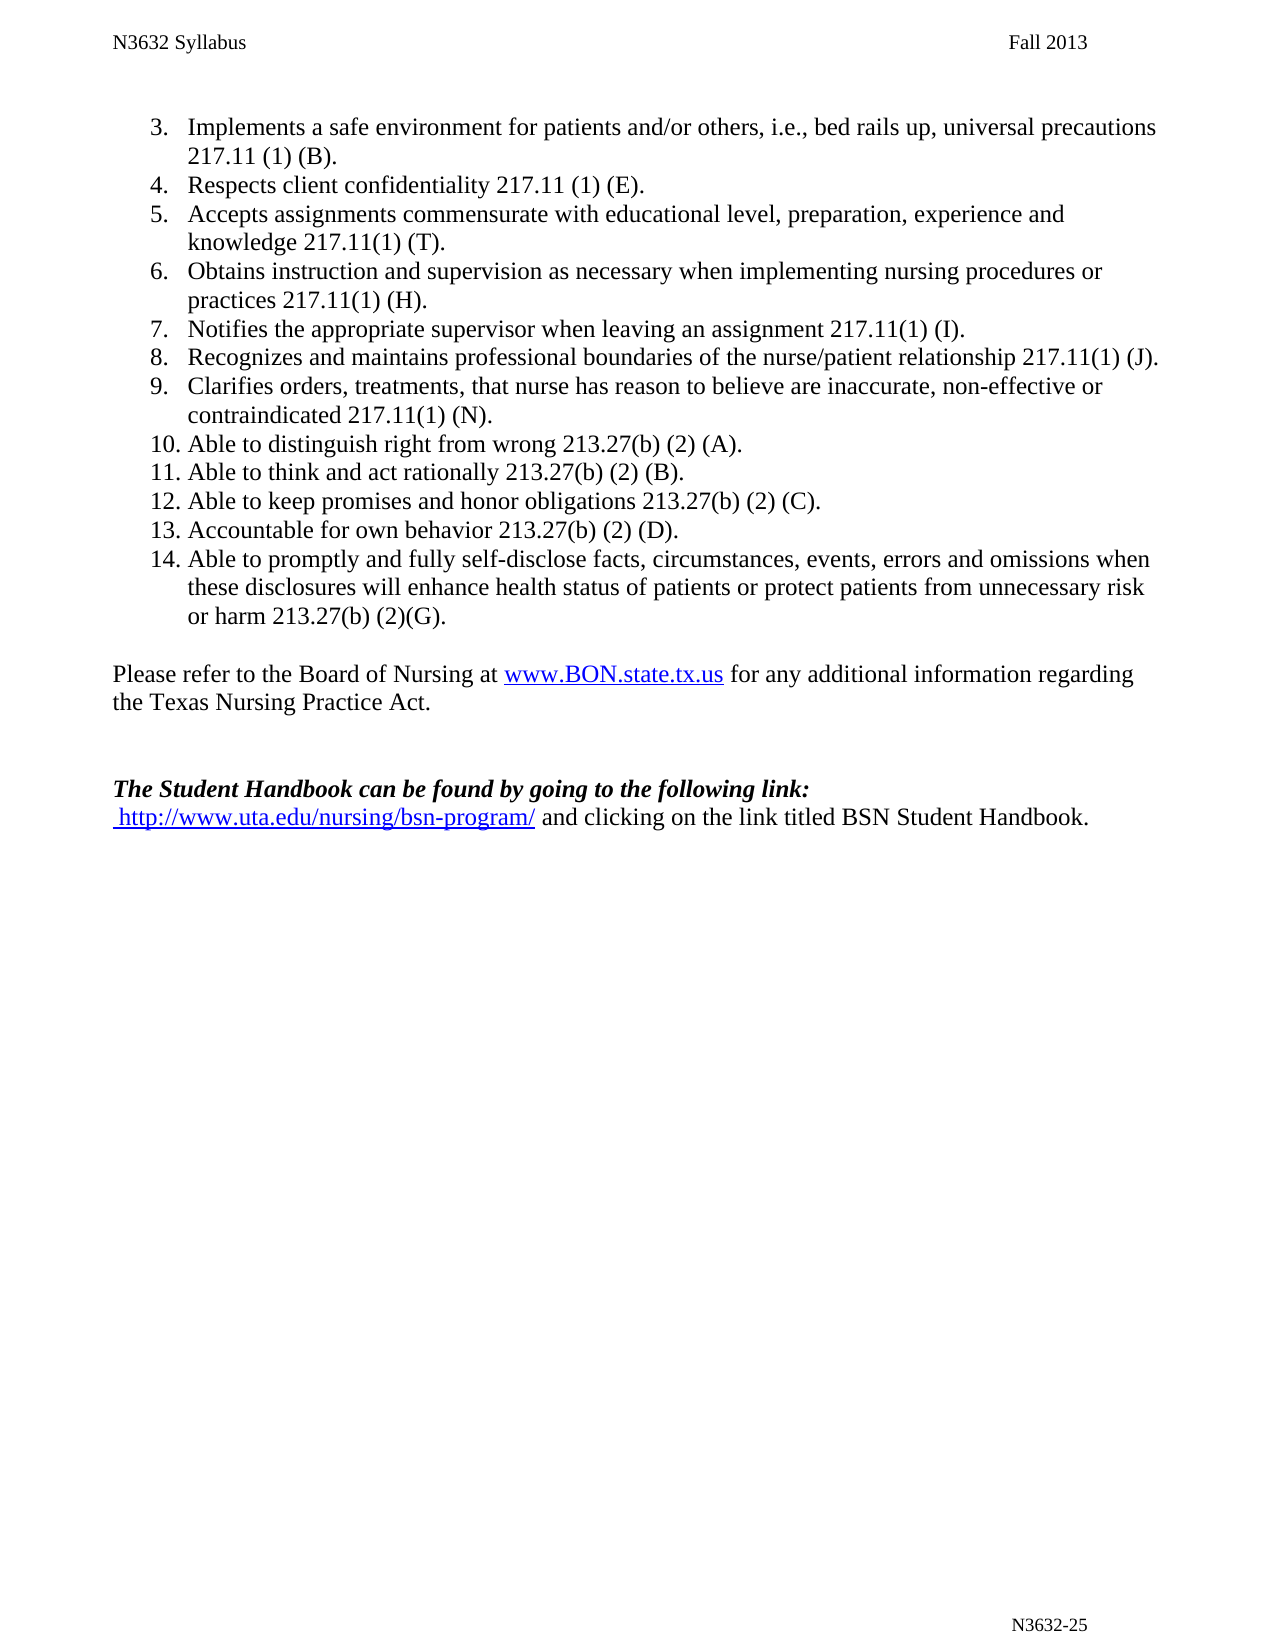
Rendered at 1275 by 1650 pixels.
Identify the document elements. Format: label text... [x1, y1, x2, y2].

list Accepts assignments commensurate with educational level, preparation, experience and knowledge 217.11(1) (T). [150, 199, 1162, 256]
list Able to think and act rationally 213.27(b) (2) (B). [150, 457, 1162, 486]
list Able to distinguish right from wrong 213.27(b) (2) (A). [150, 429, 1162, 457]
list Clarifies orders, treatments, that nurse has reason to believe are inaccurate, non-effective or contraindicated 217.11(1) (N). [150, 371, 1162, 429]
list Obtains instruction and supervision as necessary when implementing nursing procedures or practices 217.11(1) (H). [150, 256, 1162, 314]
list Implements a safe environment for patients and/or others, i.e., bed rails up, universal precautions 217.11 (1) (B). [150, 112, 1162, 170]
list Respects client confidentiality 217.11 (1) (E). [150, 170, 1162, 199]
list Able to promptly and fully self-disclose facts, circumstances, events, errors and omissions when these disclosures will enhance health status of patients or protect patients from unnecessary risk or harm 213.27(b) (2)(G). [150, 544, 1162, 630]
text Please refer to the Board of Nursing at www.BON.state.tx.us for any additional information regarding the Texas Nursing Practice Act. [112, 659, 1162, 716]
list Accountable for own behavior 213.27(b) (2) (D). [150, 515, 1162, 544]
list Notifies the appropriate supervisor when leaving an assignment 217.11(1) (I). [150, 314, 1162, 342]
list Recognizes and maintains professional boundaries of the nurse/patient relationship 217.11(1) (J). [150, 342, 1162, 371]
list Able to keep promises and honor obligations 213.27(b) (2) (C). [150, 486, 1162, 515]
text The Student Handbook can be found by going to the following link: [112, 774, 1162, 802]
text http://www.uta.edu/nursing/bsn-program/ and clicking on the link titled BSN Student Handbook. [112, 802, 1162, 831]
